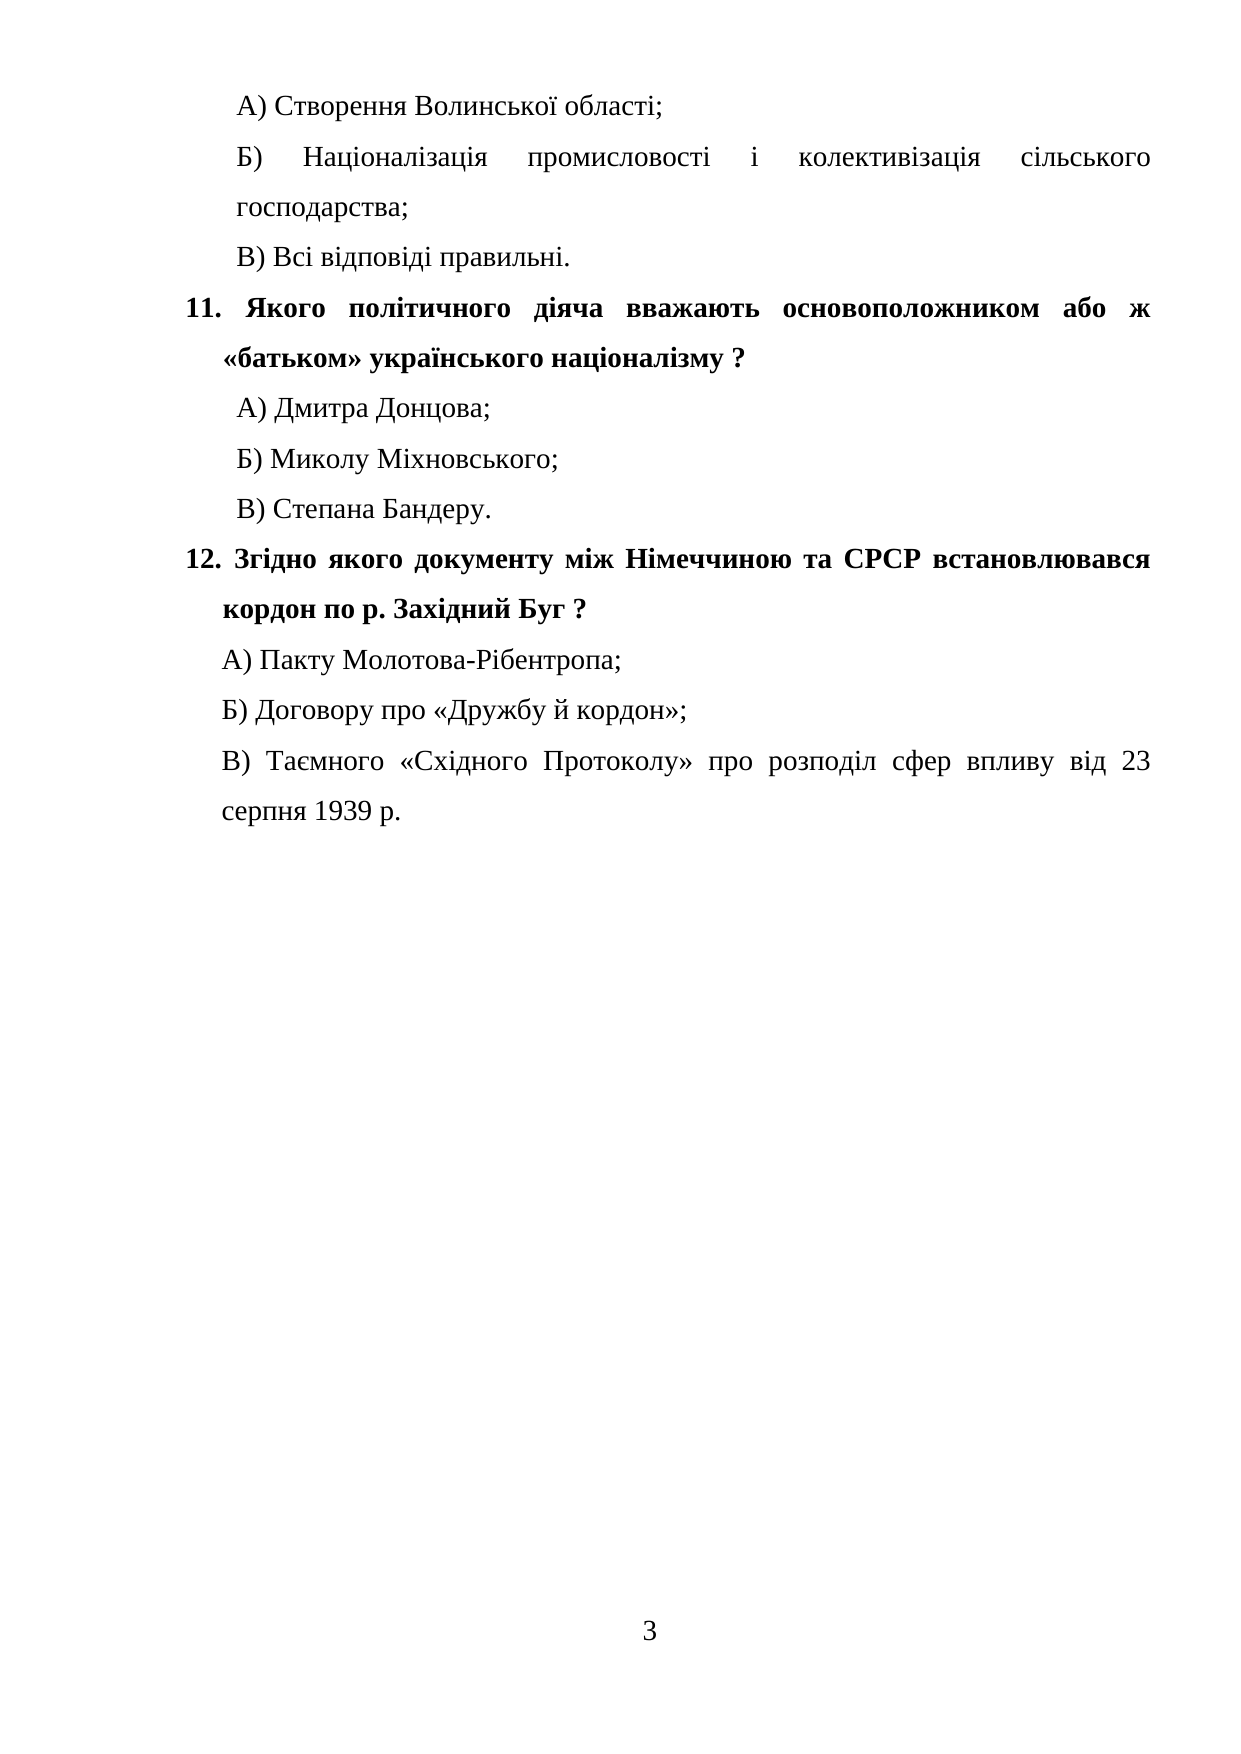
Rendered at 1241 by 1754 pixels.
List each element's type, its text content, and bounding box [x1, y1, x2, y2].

text Б) Миколу Міхновського; [236, 441, 1152, 474]
text А) Створення Волинської області; [236, 88, 1152, 122]
list Згідно якого документу між Німеччиною та СРСР встановлювався кордон по р. Західний Буг ? [185, 541, 1152, 625]
text А) Пакту Молотова-Рібентропа; [221, 642, 1152, 676]
text Б) Договору про «Дружбу й кордон»; [221, 692, 1152, 726]
text В) Всі відповіді правильні. [236, 239, 1152, 273]
list Якого політичного діяча вважають основоположником або ж «батьком» українського націоналізму ? [185, 290, 1152, 374]
text Б) Націоналізація промисловості і колективізація сільського господарства; [236, 139, 1152, 223]
text В) Степана Бандеру. [236, 491, 1152, 524]
text В) Таємного «Східного Протоколу» про розподіл сфер впливу від 23 серпня 1939 р. [221, 743, 1152, 826]
text А) Дмитра Донцова; [236, 390, 1152, 424]
